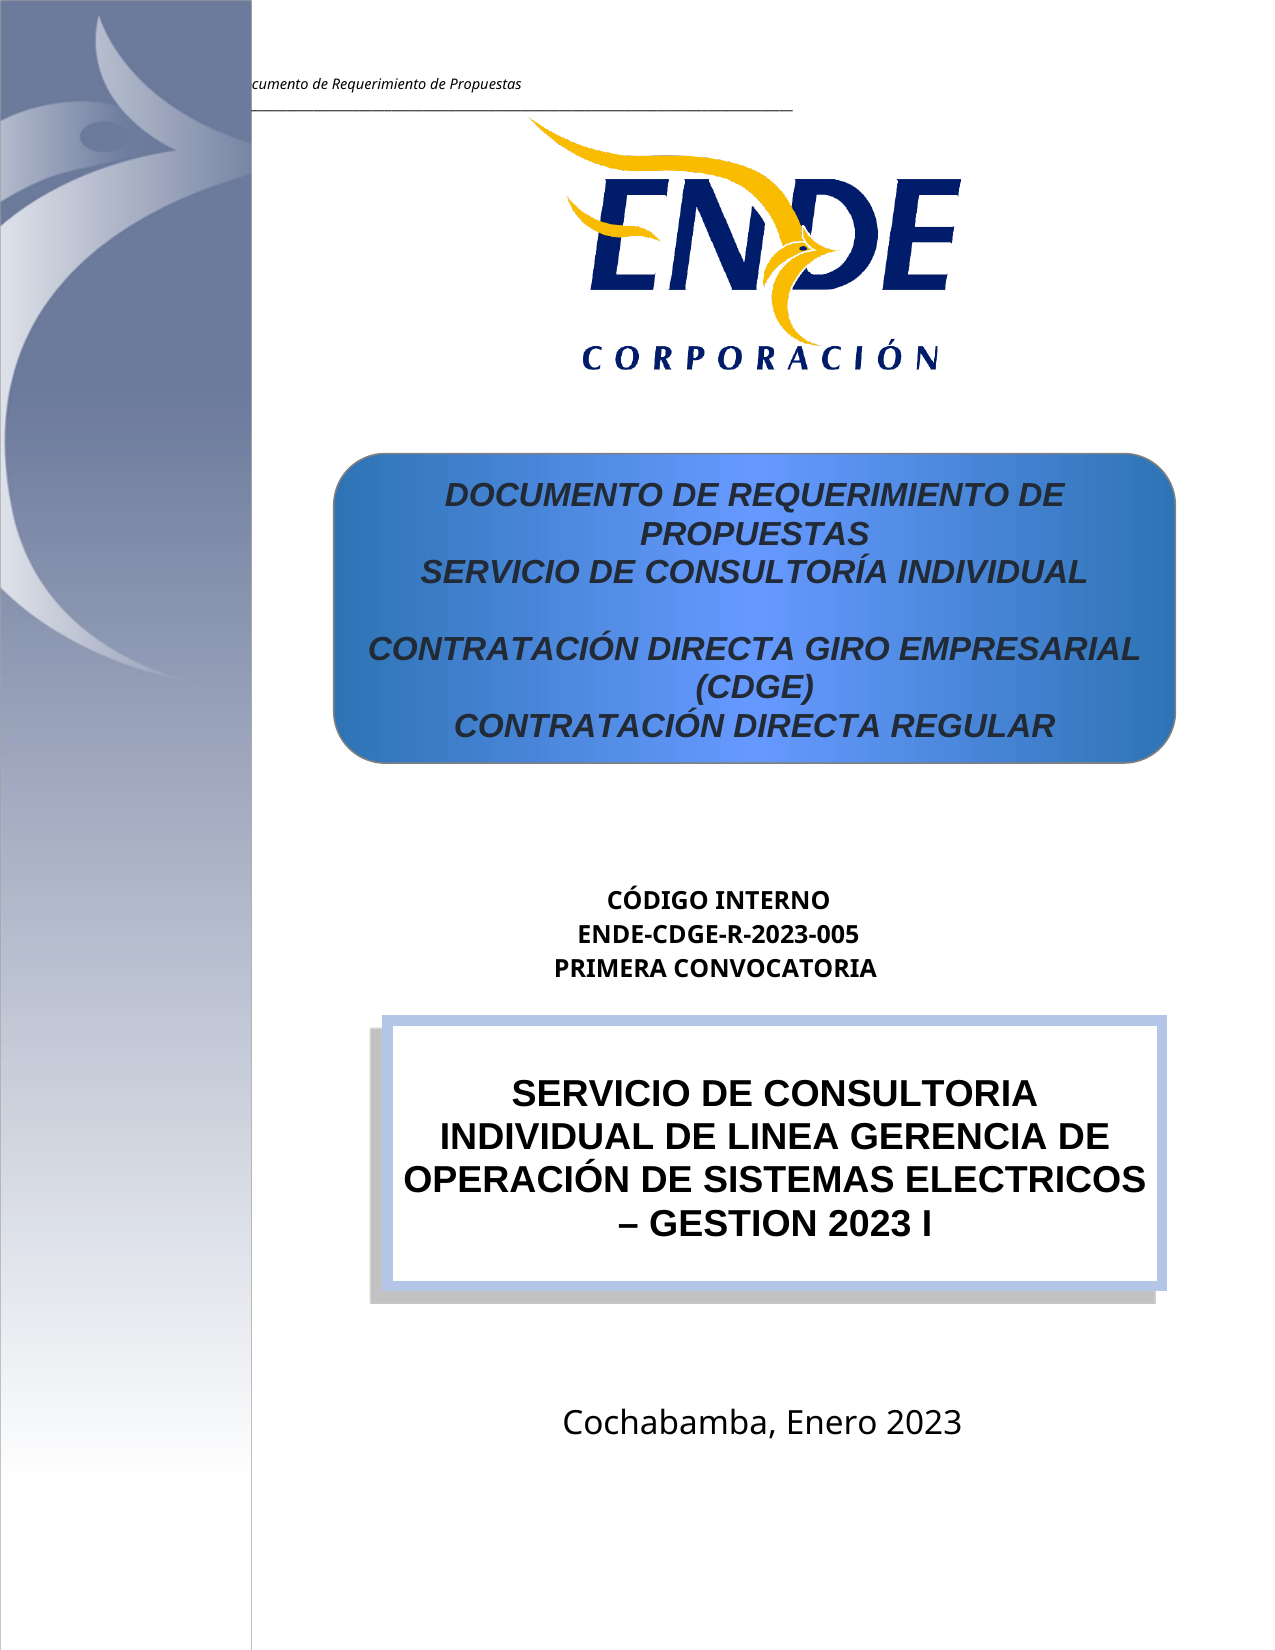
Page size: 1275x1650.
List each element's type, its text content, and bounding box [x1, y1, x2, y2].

text PRIMERA CONVOCATORIA [254, 951, 1098, 985]
text CÓDIGO INTERNO [254, 883, 1098, 917]
picture [0, 0, 254, 1650]
text ENDE-CDGE-R-2023-005 [254, 917, 1098, 951]
picture [519, 101, 974, 380]
